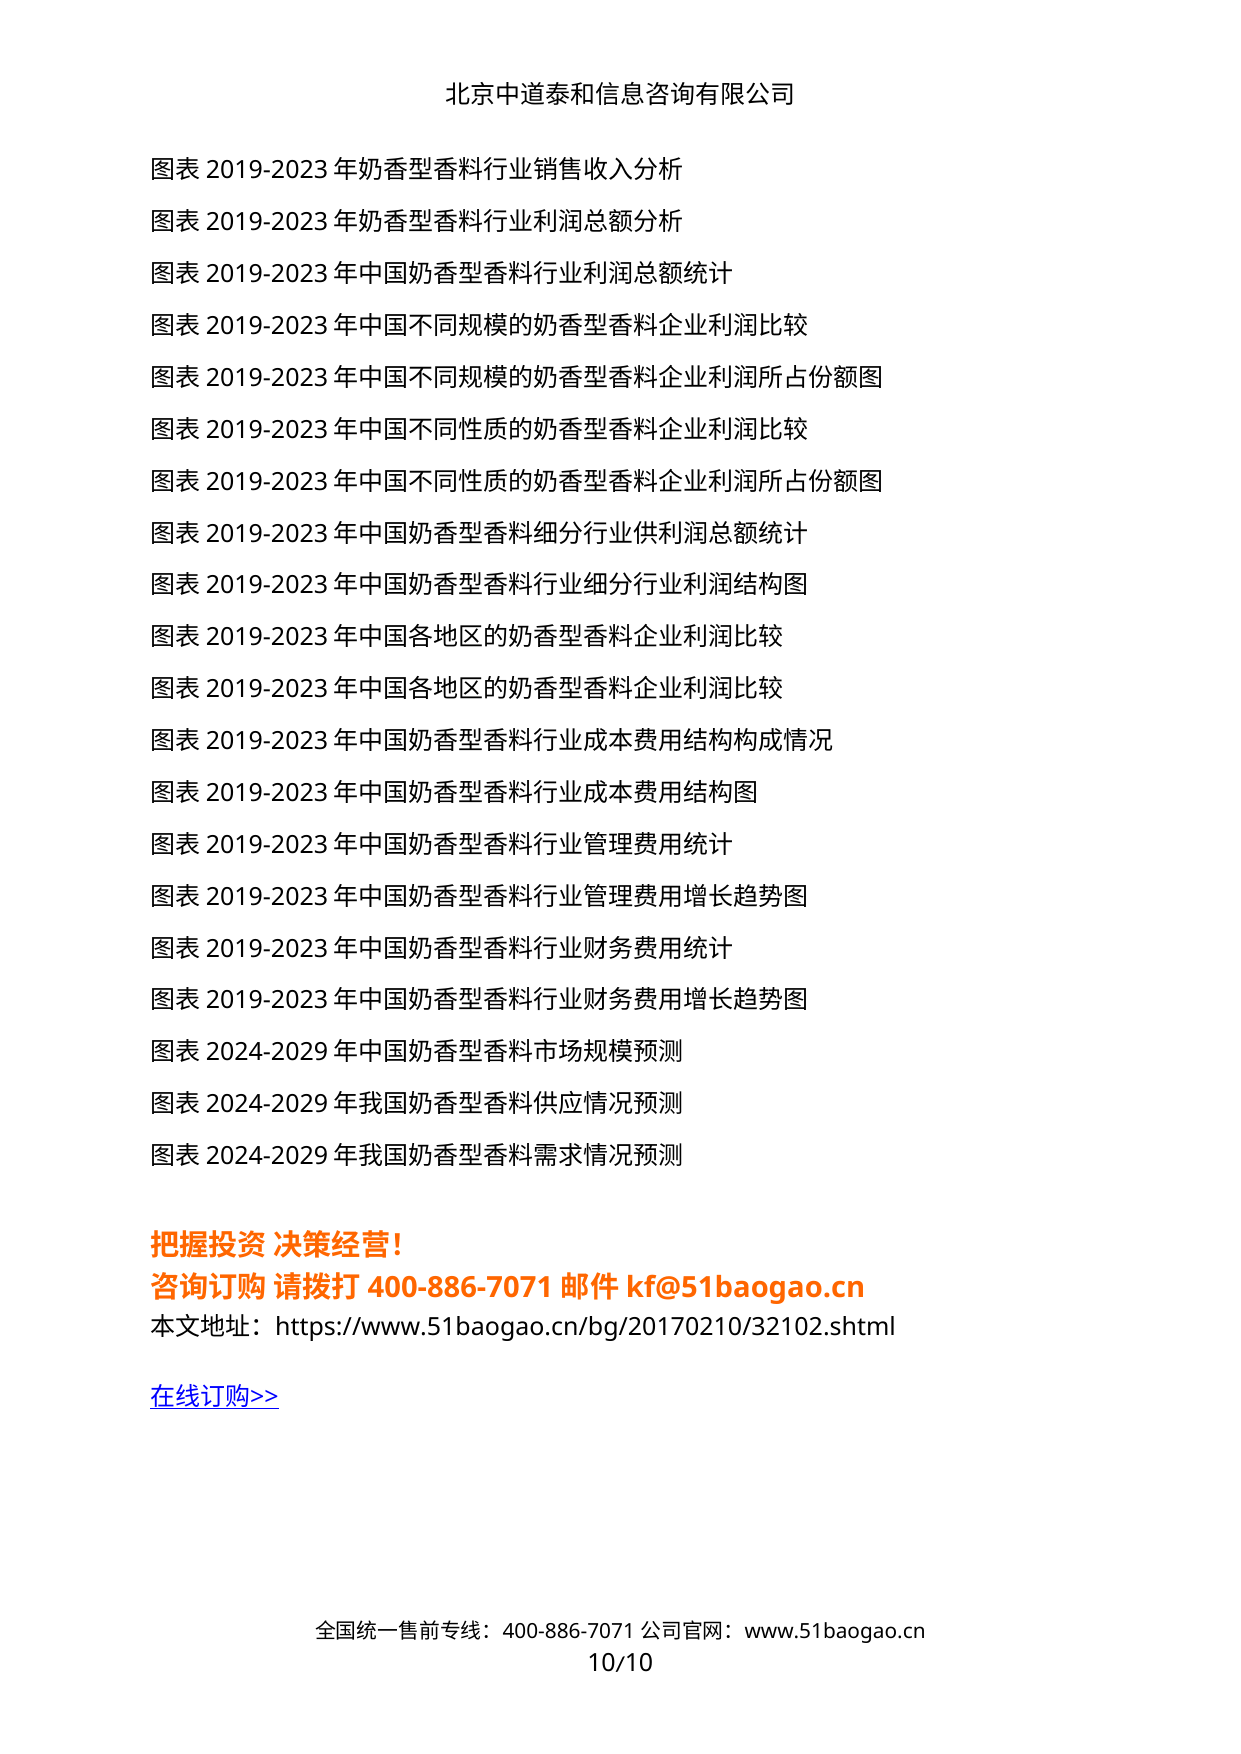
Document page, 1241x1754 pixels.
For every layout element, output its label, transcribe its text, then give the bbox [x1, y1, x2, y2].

text 图表 2019-2023年奶香型香料行业利润总额分析 [150, 202, 1090, 238]
text 图表 2019-2023年中国不同规模的奶香型香料企业利润所占份额图 [150, 357, 1090, 394]
text 图表 2019-2023年中国奶香型香料行业成本费用结构图 [150, 772, 1090, 809]
text 在线订购>> [150, 1342, 1090, 1413]
text 图表 2019-2023年中国奶香型香料细分行业供利润总额统计 [150, 513, 1090, 549]
text 图表 2024-2029年我国奶香型香料供应情况预测 [150, 1084, 1090, 1120]
text 图表 2024-2029年中国奶香型香料市场规模预测 [150, 1032, 1090, 1068]
text 图表 2019-2023年中国各地区的奶香型香料企业利润比较 [150, 669, 1090, 705]
text 图表 2019-2023年中国奶香型香料行业管理费用统计 [150, 824, 1090, 861]
text 图表 2024-2029年我国奶香型香料需求情况预测 [150, 1136, 1090, 1172]
text 图表 2019-2023年中国各地区的奶香型香料企业利润比较 [150, 617, 1090, 653]
text 图表 2019-2023年中国奶香型香料行业细分行业利润结构图 [150, 565, 1090, 601]
text 图表 2019-2023年中国奶香型香料行业管理费用增长趋势图 [150, 876, 1090, 912]
text 图表 2019-2023年中国奶香型香料行业财务费用统计 [150, 928, 1090, 964]
text 图表 2019-2023年中国奶香型香料行业成本费用结构构成情况 [150, 721, 1090, 757]
text 图表 2019-2023年中国不同规模的奶香型香料企业利润比较 [150, 306, 1090, 342]
text 图表 2019-2023年中国不同性质的奶香型香料企业利润所占份额图 [150, 461, 1090, 497]
text 图表 2019-2023年中国不同性质的奶香型香料企业利润比较 [150, 409, 1090, 446]
text 图表 2019-2023年中国奶香型香料行业利润总额统计 [150, 254, 1090, 290]
text 把握投资 决策经营！咨询订购 请拨打 400-886-7071 邮件 kf@51baogao.cn本文地址：https://www.51baogao.cn/bg/20170210/32102.shtml [150, 1187, 1090, 1342]
text 图表 2019-2023年中国奶香型香料行业财务费用增长趋势图 [150, 980, 1090, 1016]
text 图表 2019-2023年奶香型香料行业销售收入分析 [150, 150, 1090, 186]
